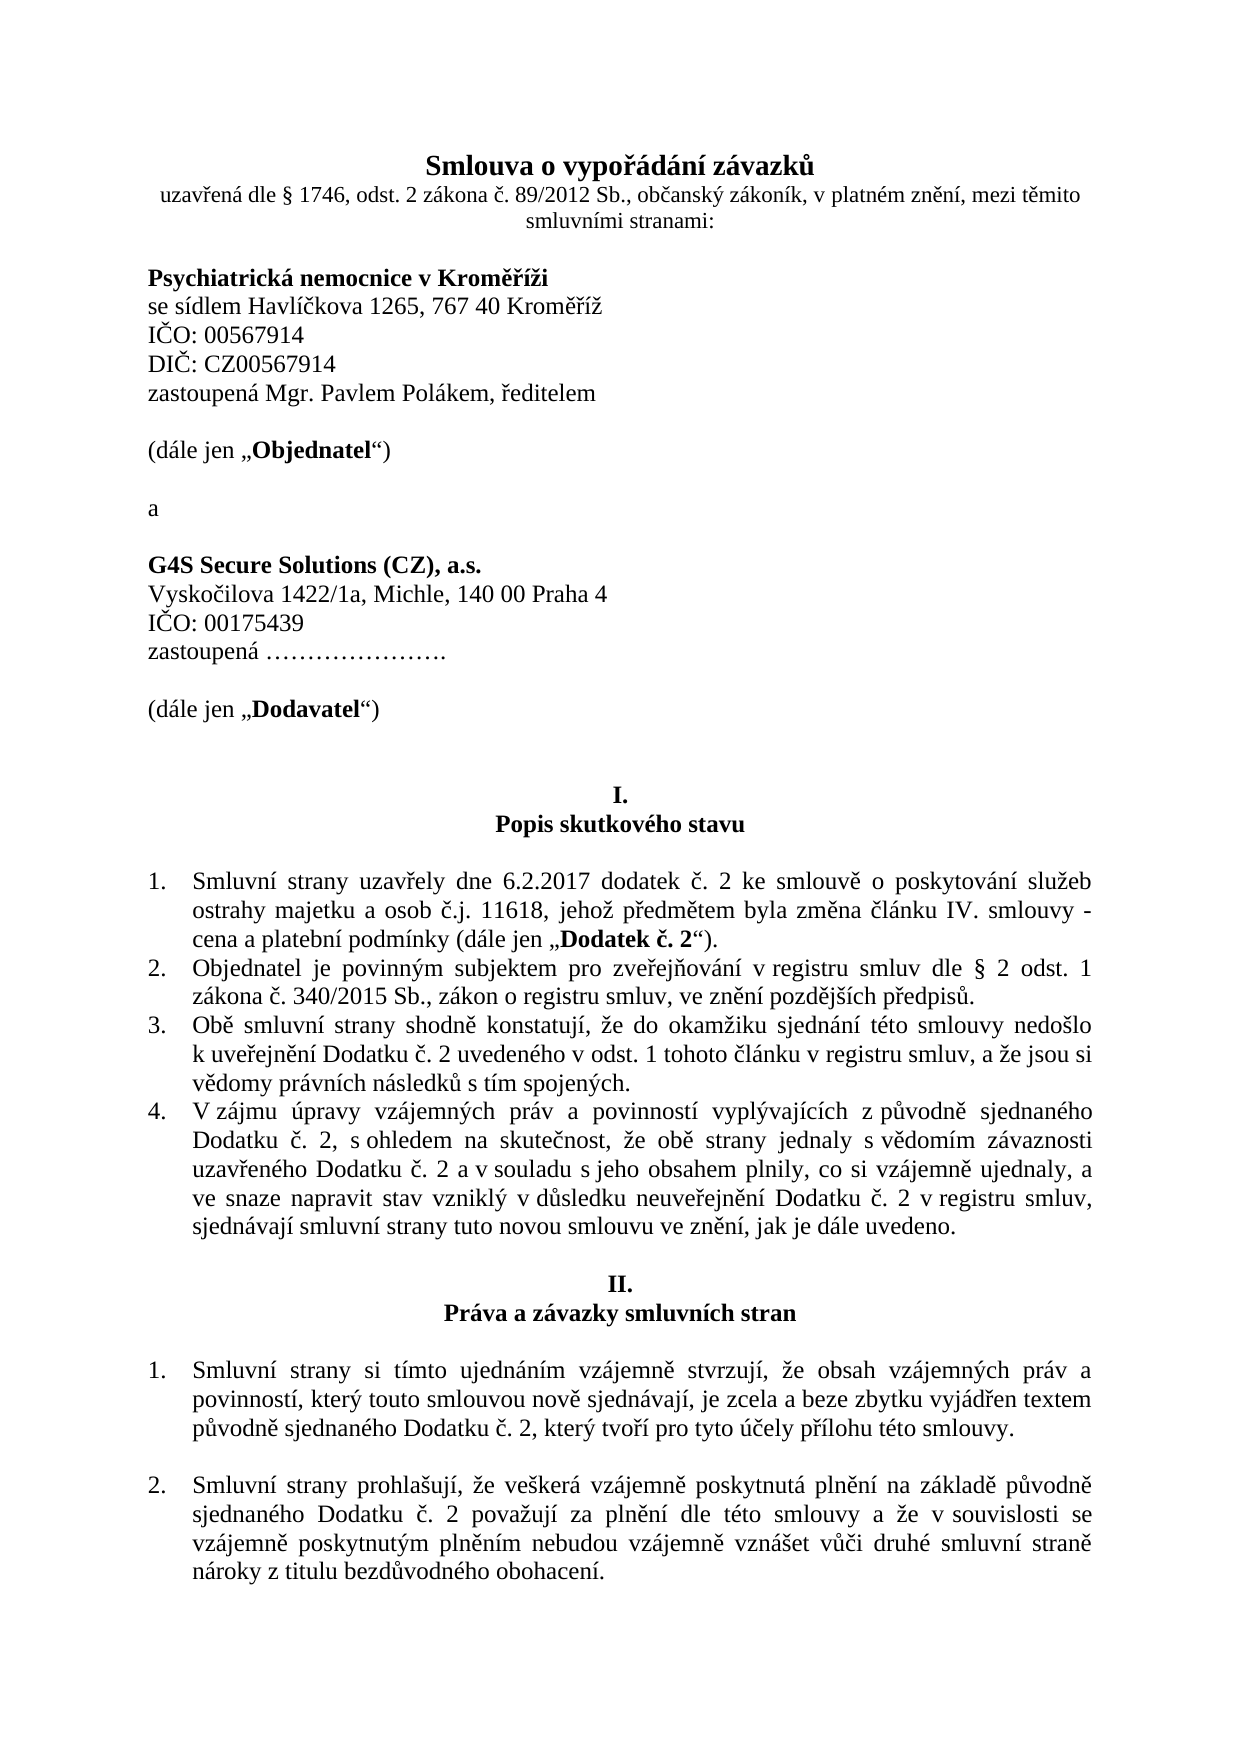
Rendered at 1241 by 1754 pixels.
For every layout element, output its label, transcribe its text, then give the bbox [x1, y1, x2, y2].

text Psychiatrická nemocnice v Kroměříži [148, 263, 1093, 291]
list Smluvní strany uzavřely dne 6.2.2017 dodatek č. 2 ke smlouvě o poskytování služeb ostrahy majetku a osob č.j. 11618, jehož předmětem byla změna článku IV. smlouvy - cena a platební podmínky (dále jen „Dodatek č. 2“). [148, 866, 1093, 953]
list Smluvní strany si tímto ujednáním vzájemně stvrzují, že obsah vzájemných práv a povinností, který touto smlouvou nově sjednávají, je zcela a beze zbytku vyjádřen textem původně sjednaného Dodatku č. 2, který tvoří pro tyto účely přílohu této smlouvy. [148, 1355, 1093, 1441]
list (dále jen „Dodavatel“) [148, 694, 1093, 723]
text zastoupená Mgr. Pavlem Polákem, ředitelem [148, 378, 1093, 406]
text uzavřená dle § 1746, odst. 2 zákona č. 89/2012 Sb., občanský zákoník, v platném znění, mezi těmito smluvními stranami: [148, 181, 1093, 234]
list a [148, 493, 1093, 521]
list Vyskočilova 1422/1a, Michle, 140 00 Praha 4 [148, 579, 1093, 608]
list IČO: 00175439 [148, 608, 1093, 636]
list Smluvní strany prohlašují, že veškerá vzájemně poskytnutá plnění na základě původně sjednaného Dodatku č. 2 považují za plnění dle této smlouvy a že v souvislosti se vzájemně poskytnutým plněním nebudou vzájemně vznášet vůči druhé smluvní straně nároky z titulu bezdůvodného obohacení. [148, 1470, 1093, 1585]
text IČO: 00567914 [148, 320, 1093, 349]
text Práva a závazky smluvních stran [148, 1298, 1093, 1326]
text DIČ: CZ00567914 [148, 349, 1093, 378]
title Smlouva o vypořádání závazků [148, 148, 1093, 181]
list Objednatel je povinným subjektem pro zveřejňování v registru smluv dle § 2 odst. 1 zákona č. 340/2015 Sb., zákon o registru smluv, ve znění pozdějších předpisů. [148, 953, 1093, 1010]
list (dále jen „Objednatel“) [148, 435, 1093, 464]
list Obě smluvní strany shodně konstatují, že do okamžiku sjednání této smlouvy nedošlo k uveřejnění Dodatku č. 2 uvedeného v odst. 1 tohoto článku v registru smluv, a že jsou si vědomy právních následků s tím spojených. [148, 1010, 1093, 1096]
text Popis skutkového stavu [148, 809, 1093, 838]
list V zájmu úpravy vzájemných práv a povinností vyplývajících z původně sjednaného Dodatku č. 2, s ohledem na skutečnost, že obě strany jednaly s vědomím závaznosti uzavřeného Dodatku č. 2 a v souladu s jeho obsahem plnily, co si vzájemně ujednaly, a ve snaze napravit stav vzniklý v důsledku neuveřejnění Dodatku č. 2 v registru smluv, sjednávají smluvní strany tuto novou smlouvu ve znění, jak je dále uvedeno. [148, 1096, 1093, 1240]
text se sídlem Havlíčkova 1265, 767 40 Kroměříž [148, 291, 1093, 320]
text II. [148, 1269, 1093, 1298]
list zastoupená …………………. [148, 636, 1093, 665]
list G4S Secure Solutions (CZ), a.s. [148, 550, 1093, 579]
text I. [148, 780, 1093, 809]
